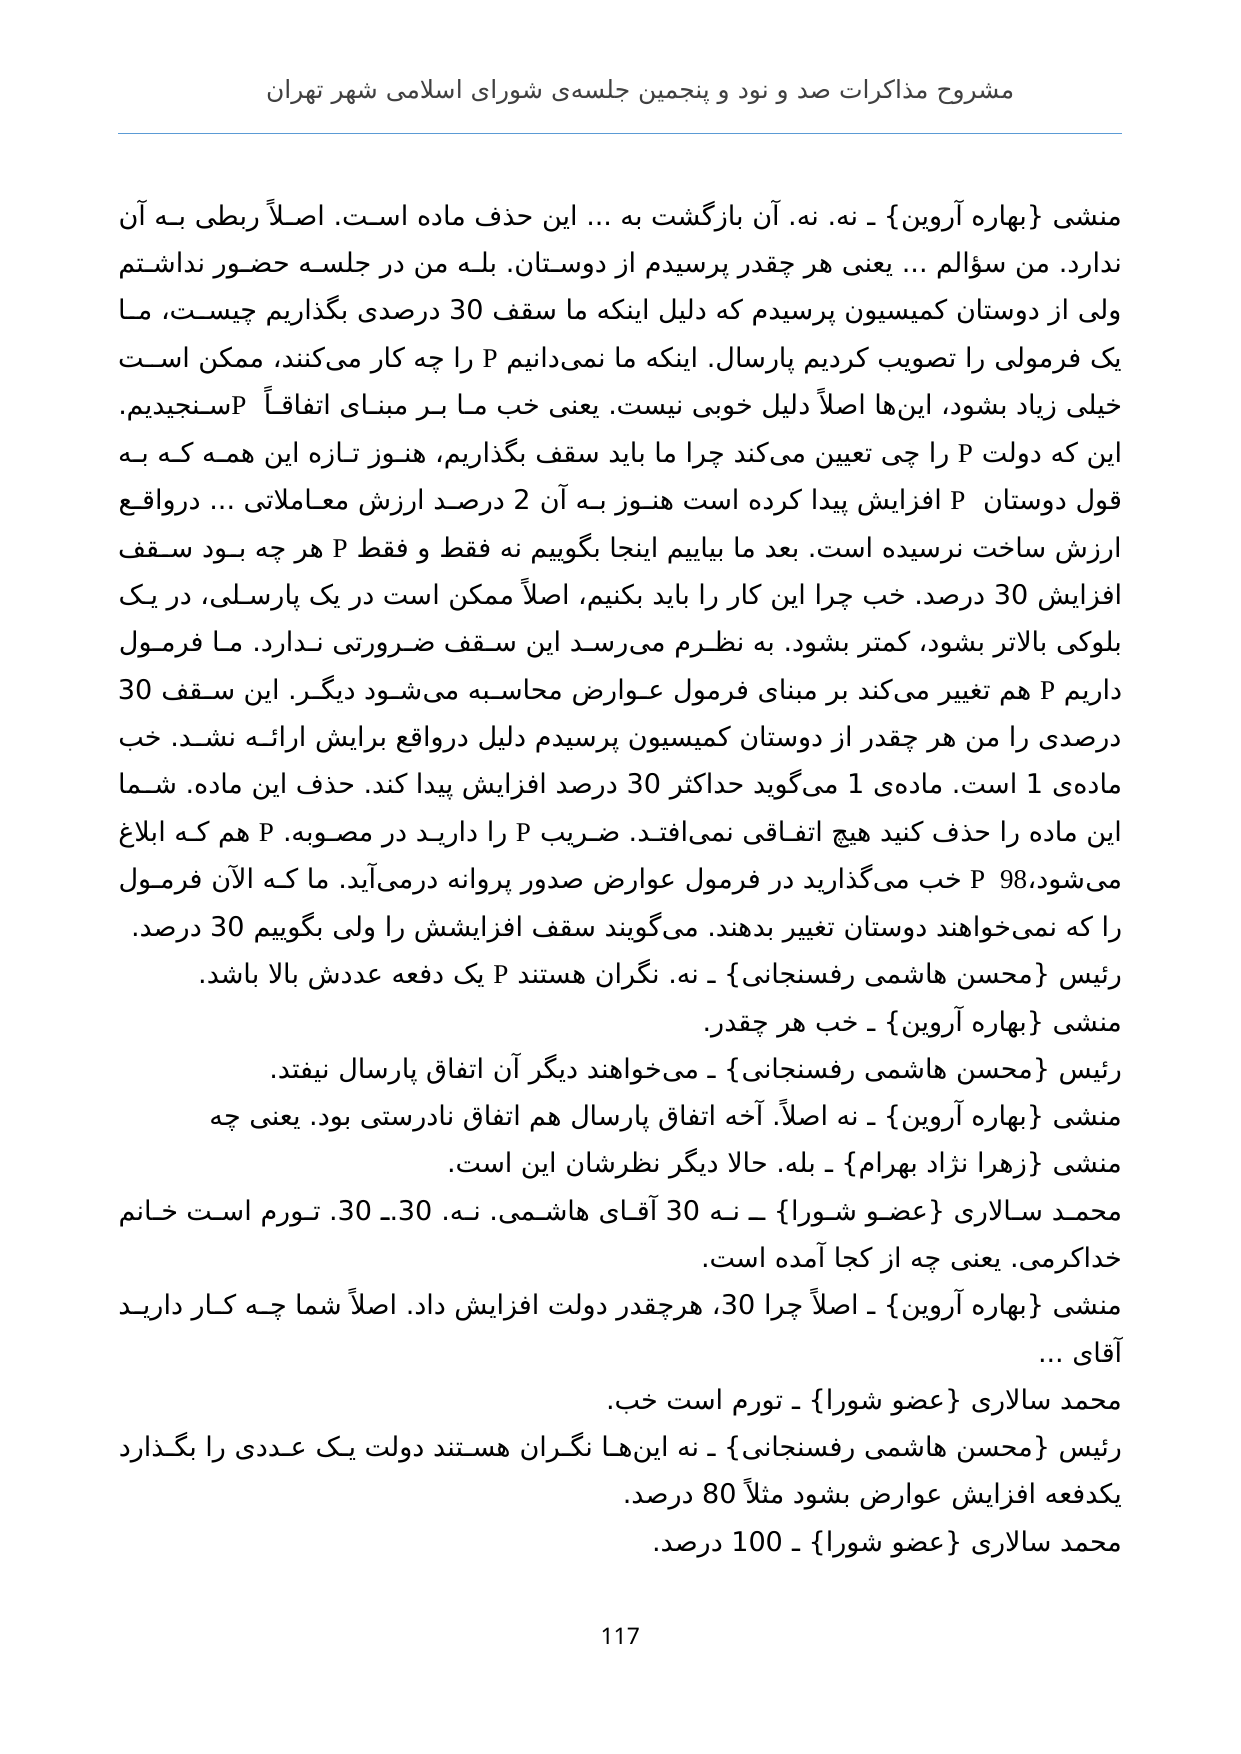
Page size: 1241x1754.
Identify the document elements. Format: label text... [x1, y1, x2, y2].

text رئیس {محسن هاشمی رفسنجانی} ـ نه این‌ها نگران هستند دولت یک عددی را بگذارد یکدفعه افزایش عوارض بشود مثلاً 80 درصد. [118, 1431, 1122, 1510]
text منشی {زهرا نژاد بهرام} ـ بله. حالا دیگر نظرشان این است. [118, 1148, 1122, 1179]
text محمد سالاری {عضو شورا} ـ نه 30 آقای هاشمی. نه. 30. 30. تورم است خانم خداکرمی. یعنی چه از کجا آمده است. [118, 1195, 1122, 1274]
text منشی {بهاره آروین} ـ اصلاً چرا 30، هرچقدر دولت افزایش داد. اصلاً شما چه کار دارید آقای ... [118, 1289, 1122, 1368]
text محمد سالاری {عضو شورا} ـ تورم است خب. [118, 1384, 1122, 1416]
text محمد سالاری {عضو شورا} ـ 100 درصد. [118, 1526, 1122, 1558]
text رئیس {محسن هاشمی رفسنجانی} ـ نه. نگران هستند P یک دفعه عددش بالا باشد. [118, 958, 1122, 990]
text رئیس {محسن هاشمی رفسنجانی} ـ می‌خواهند دیگر آن اتفاق پارسال نیفتد. [118, 1053, 1122, 1085]
text منشی {بهاره آروین} ـ خب هر چقدر. [118, 1006, 1122, 1037]
text منشی {بهاره آروین} ـ نه. نه. آن بازگشت به ... این حذف ماده است. اصلاً ربطی به آن ندارد. من سؤالم ... یعنی هر چقدر پرسیدم از دوستان. بله من در جلسه حضور نداشتم ولی از دوستان کمیسیون پرسیدم که دلیل اینکه ما سقف 30 درصدی بگذاریم چیست، ما یک فرمولی را تصویب کردیم پارسال. اینکه ما نمی‌دانیم P را چه کار می‌کنند، ممکن است خیلی زیاد بشود، این‌ها اصلاً دلیل خوبی نیست. یعنی خب ما بر مبنای اتفاقاً Pسنجیدیم. این که دولت P را چی تعیین می‌کند چرا ما باید سقف بگذاریم، هنوز تازه این همه که به قول دوستان P افزایش پیدا کرده است هنوز به آن 2 درصد ارزش معاملاتی ... درواقع ارزش ساخت نرسیده است. بعد ما بیاییم اینجا بگوییم نه فقط و فقط P هر چه بود سقف افزایش 30 درصد. خب چرا این کار را باید بکنیم، اصلاً ممکن است در یک پارسلی، در یک بلوکی بالاتر بشود، کمتر بشود. به نظرم می‌رسد این سقف ضرورتی ندارد. ما فرمول داریم P هم تغییر می‌کند بر مبنای فرمول عوارض محاسبه می‌شود دیگر. این سقف 30 درصدی را من هر چقدر از دوستان کمیسیون پرسیدم دلیل درواقع برایش ارائه نشد. خب ماده‌ی 1 است. ماده‌ی 1 می‌گوید حداکثر 30 درصد افزایش پیدا کند. حذف این ماده. شما این ماده را حذف کنید هیچ اتفاقی نمی‌افتد. ضریب P را دارید در مصوبه. P هم که ابلاغ می‌شود،P 98 خب می‌گذارید در فرمول عوارض صدور پروانه‌ درمی‌آید. ما که الآن فرمول را که نمی‌خواهند دوستان تغییر بدهند. می‌گویند سقف افزایشش را ولی بگوییم 30 درصد. [118, 200, 1122, 942]
text منشی {بهاره آروین} ـ نه اصلاً. آخه اتفاق پارسال هم اتفاق نادرستی بود. یعنی چه [118, 1100, 1122, 1132]
